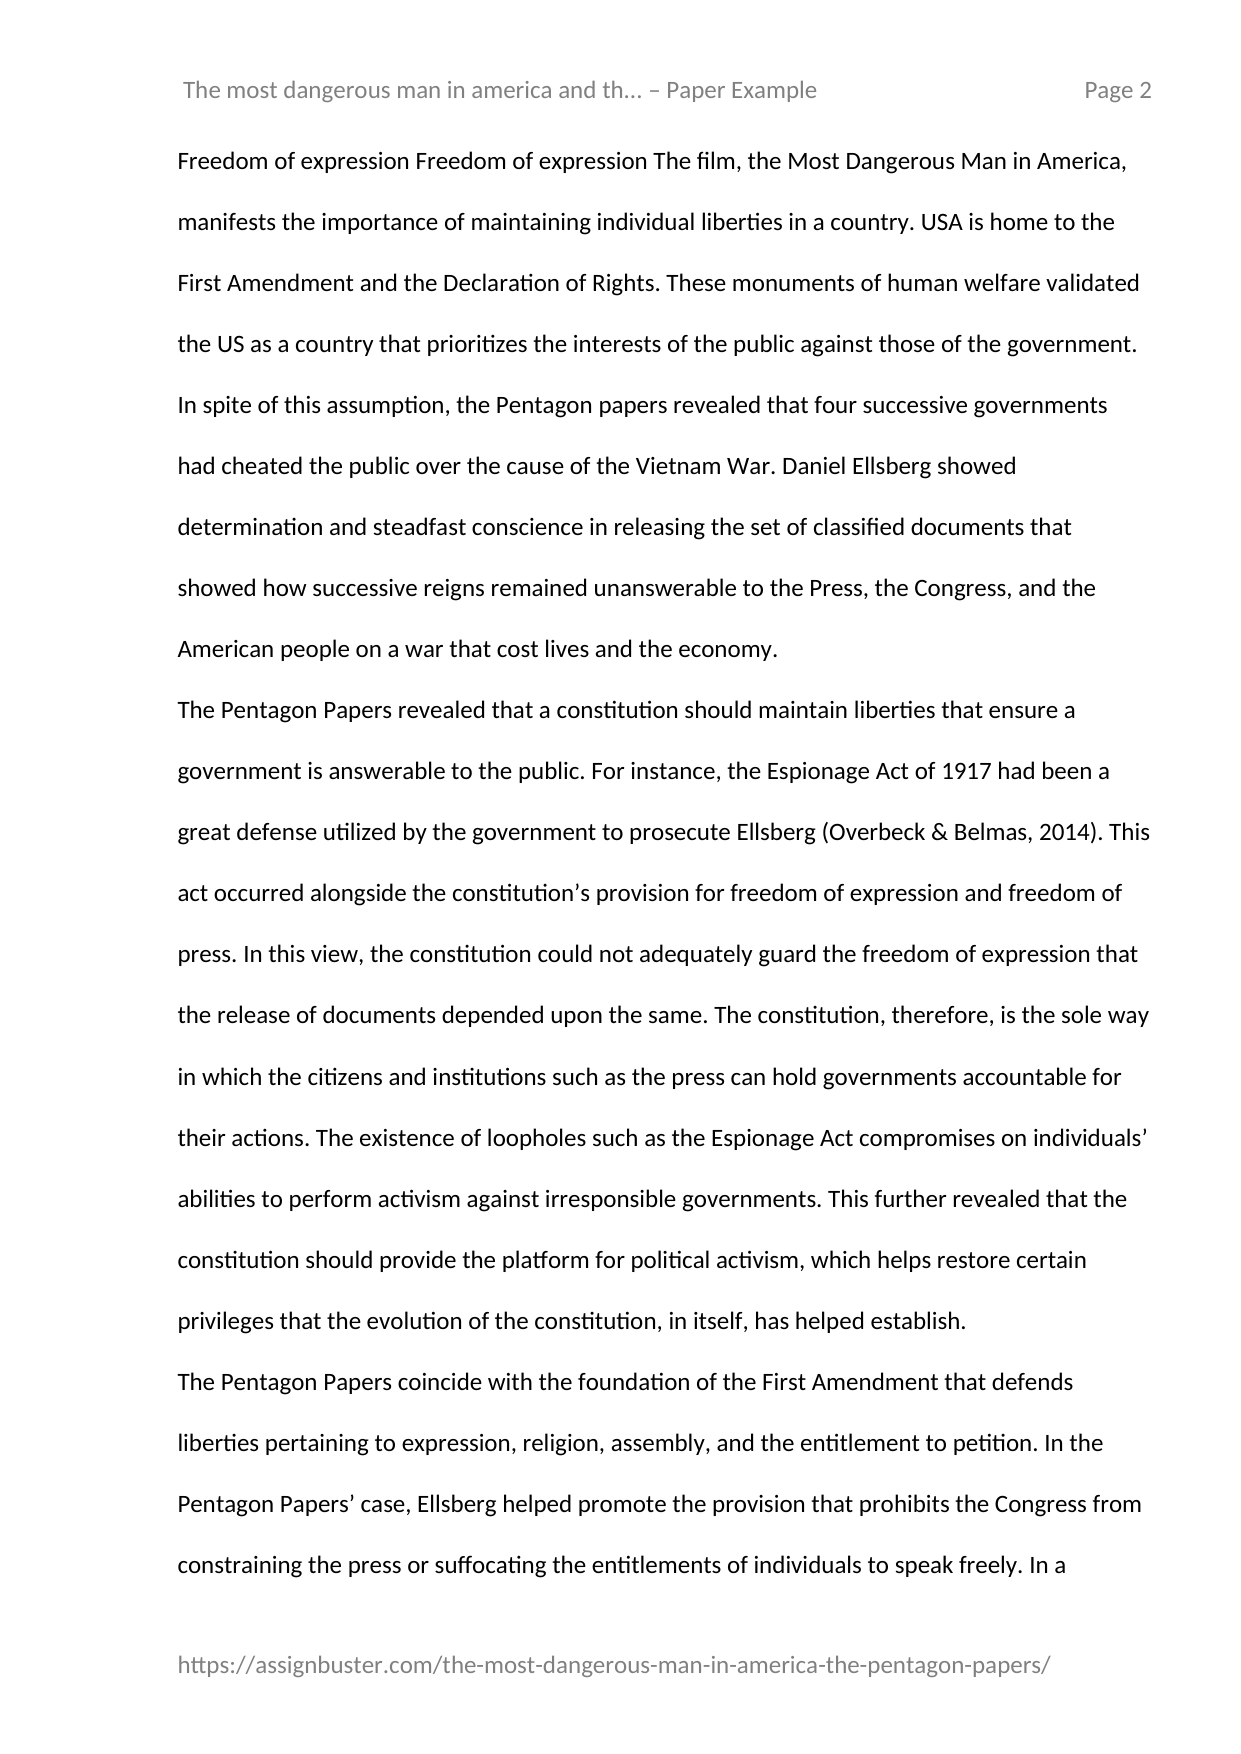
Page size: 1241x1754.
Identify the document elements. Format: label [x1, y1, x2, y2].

text [177, 145, 1152, 1579]
